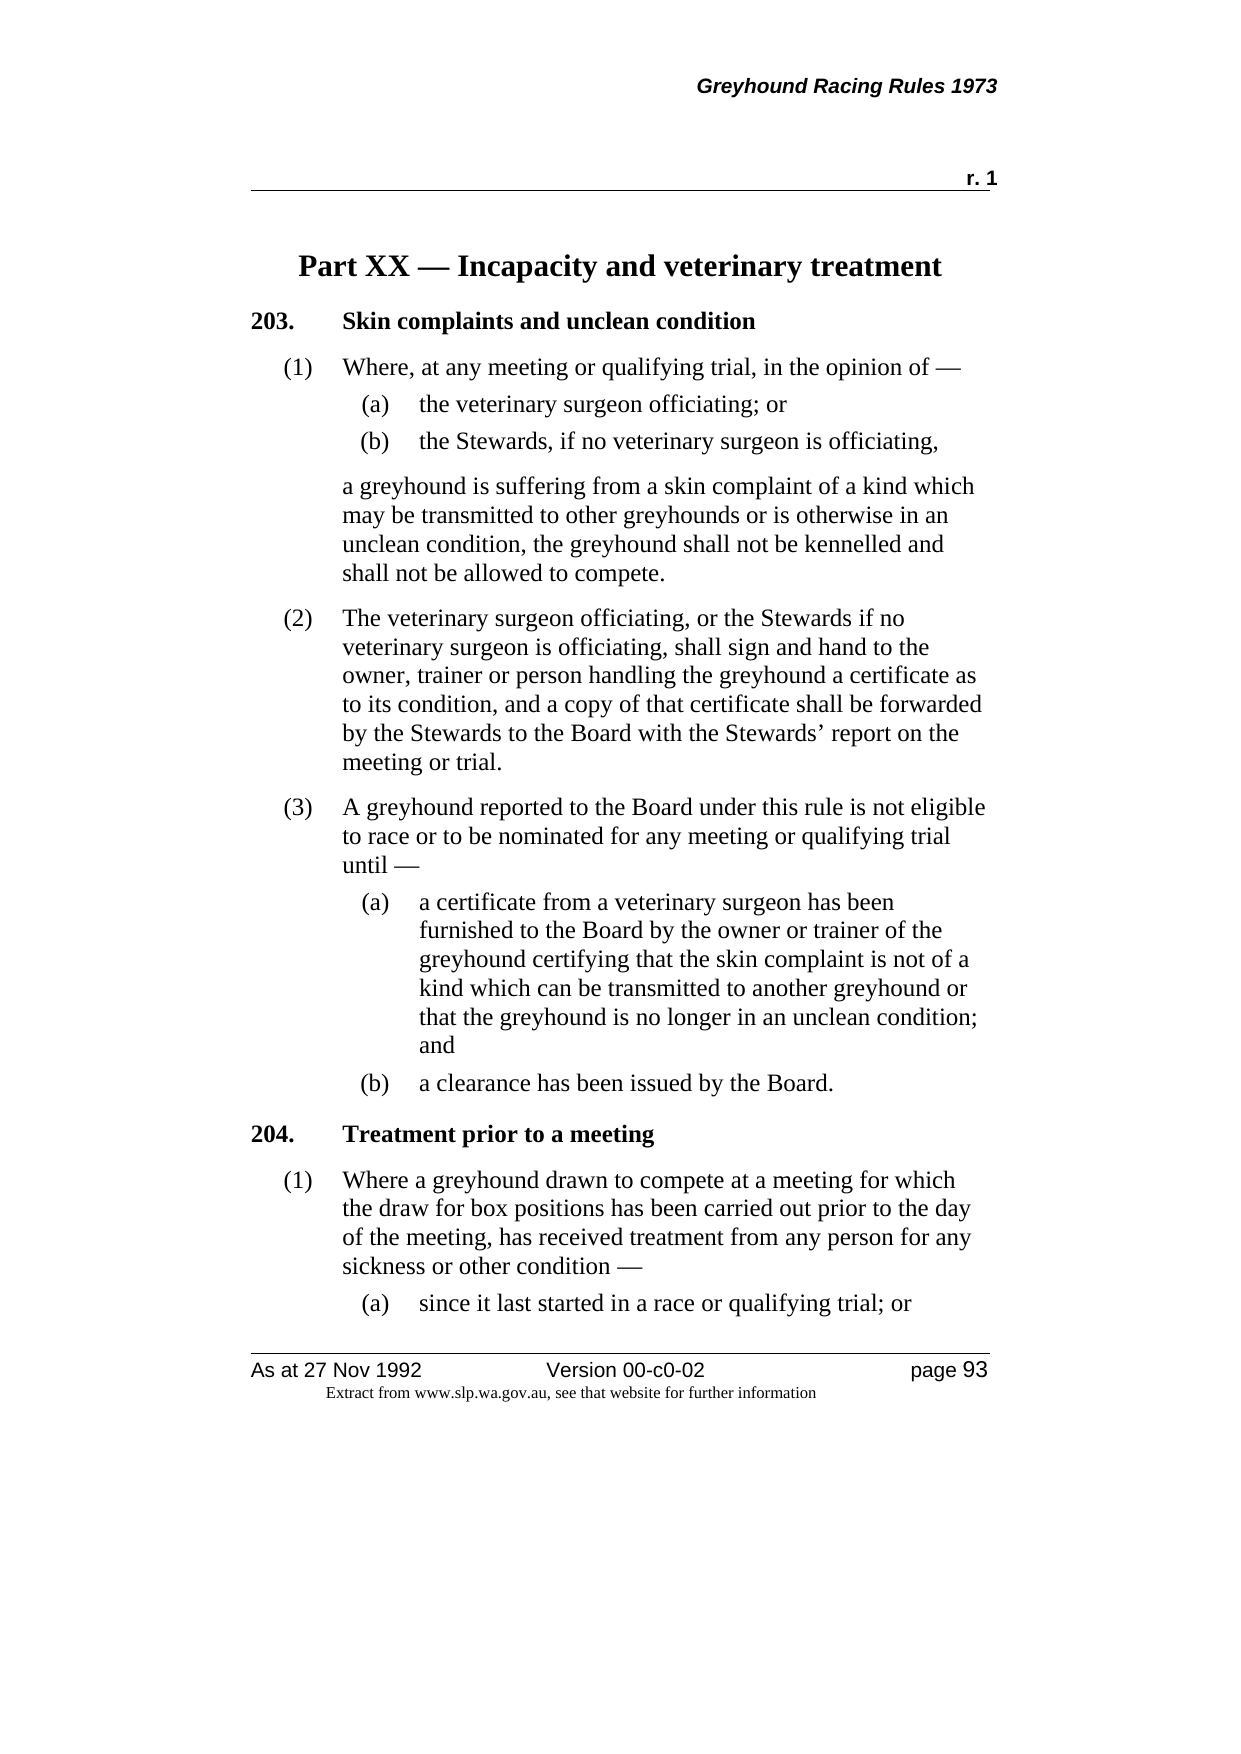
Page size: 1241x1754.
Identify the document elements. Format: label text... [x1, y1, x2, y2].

text (1) Where a greyhound drawn to compete at a meeting for which the draw for box positions has been carried out prior to the day of the meeting, has received treatment from any person for any sickness or other condition — [251, 1165, 990, 1280]
text (a) the veterinary surgeon officiating; or [251, 389, 990, 418]
text (3) A greyhound reported to the Board under this rule is not eligible to race or to be nominated for any meeting or qualifying trial until — [251, 792, 990, 878]
text (2) The veterinary surgeon officiating, or the Stewards if no veterinary surgeon is officiating, shall sign and hand to the owner, trainer or person handling the greyhound a certificate as to its condition, and a copy of that certificate shall be forwarded by the Stewards to the Board with the Stewards’ report on the meeting or trial. [251, 603, 990, 776]
text (a) a certificate from a veterinary surgeon has been furnished to the Board by the owner or trainer of the greyhound certifying that the skin complaint is not of a kind which can be transmitted to another greyhound or that the greyhound is no longer in an unclean condition; and [251, 887, 990, 1059]
text (b) the Stewards, if no veterinary surgeon is officiating, [251, 426, 990, 455]
text (a) since it last started in a race or qualifying trial; or [251, 1288, 990, 1317]
subtitle 204. Treatment prior to a meeting [251, 1119, 990, 1148]
text (1) Where, at any meeting or qualifying trial, in the opinion of — [251, 352, 990, 381]
text a greyhound is suffering from a skin complaint of a kind which may be transmitted to other greyhounds or is otherwise in an unclean condition, the greyhound shall not be kennelled and shall not be allowed to compete. [251, 471, 990, 586]
subtitle Part XX — Incapacity and veterinary treatment [251, 247, 990, 283]
subtitle 203. Skin complaints and unclean condition [251, 306, 990, 335]
text (b) a clearance has been issued by the Board. [251, 1068, 990, 1096]
